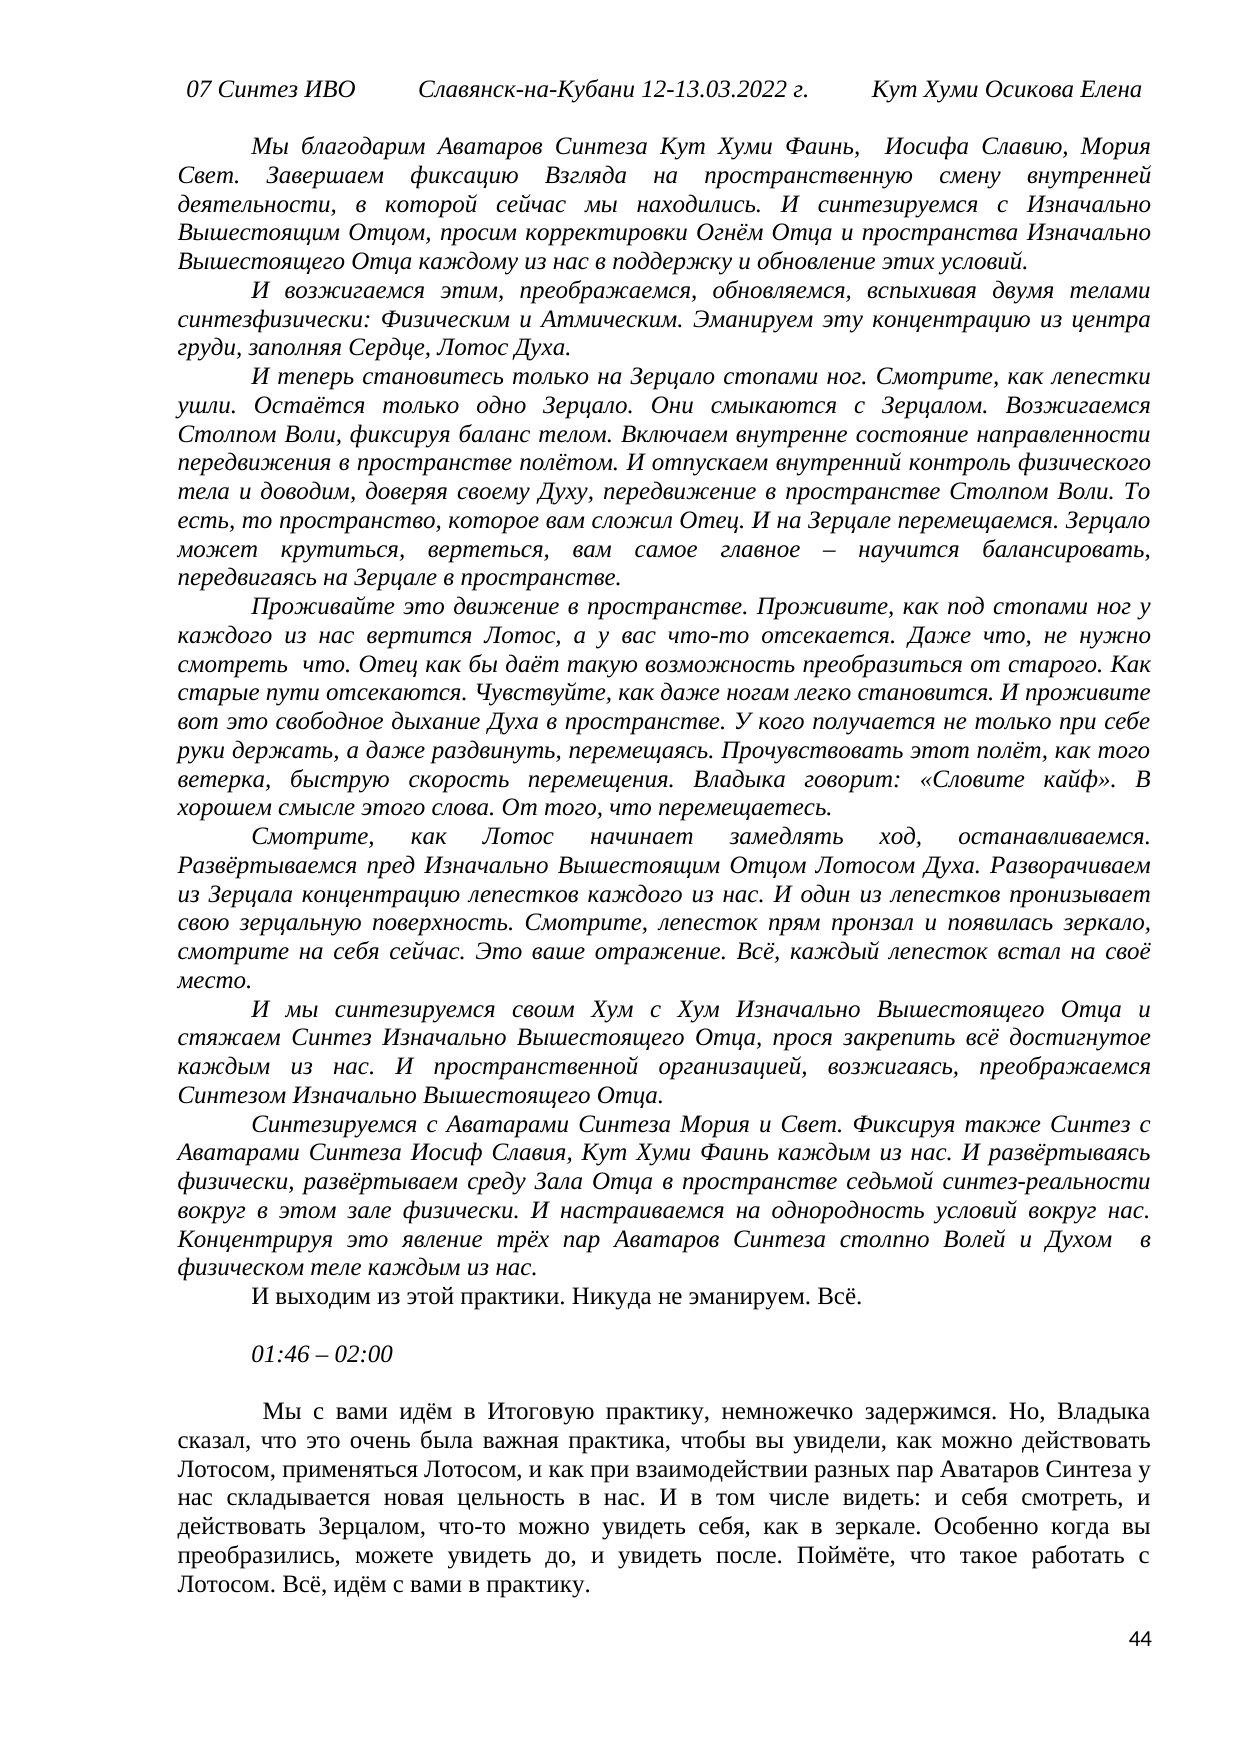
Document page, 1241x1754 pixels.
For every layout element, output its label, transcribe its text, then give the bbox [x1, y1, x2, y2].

text Мы благодарим Аватаров Синтеза Кут Хуми Фаинь, Иосифа Славию, Мория Свет. Завершаем фиксацию Взгляда на пространственную смену внутренней деятельности, в которой сейчас мы находились. И синтезируемся с Изначально Вышестоящим Отцом, просим корректировки Огнём Отца и пространства Изначально Вышестоящего Отца каждому из нас в поддержку и обновление этих условий. [177, 131, 1152, 275]
text И теперь становитесь только на Зерцало стопами ног. Смотрите, как лепестки ушли. Остаётся только одно Зерцало. Они смыкаются с Зерцалом. Возжигаемся Столпом Воли, фиксируя баланс телом. Включаем внутренне состояние направленности передвижения в пространстве полётом. И отпускаем внутренний контроль физического тела и доводим, доверяя своему Духу, передвижение в пространстве Столпом Воли. То есть, то пространство, которое вам сложил Отец. И на Зерцале перемещаемся. Зерцало может крутиться, вертеться, вам самое главное – научится балансировать, передвигаясь на Зерцале в пространстве. [177, 361, 1152, 591]
text Проживайте это движение в пространстве. Проживите, как под стопами ног у каждого из нас вертится Лотос, а у вас что-то отсекается. Даже что, не нужно смотреть что. Отец как бы даёт такую возможность преобразиться от старого. Как старые пути отсекаются. Чувствуйте, как даже ногам легко становится. И проживите вот это свободное дыхание Духа в пространстве. У кого получается не только при себе руки держать, а даже раздвинуть, перемещаясь. Прочувствовать этот полёт, как того ветерка, быструю скорость перемещения. Владыка говорит: «Словите кайф». В хорошем смысле этого слова. От того, что перемещаетесь. [177, 591, 1152, 821]
text 01:46 – 02:00 [177, 1339, 1152, 1367]
text Смотрите, как Лотос начинает замедлять ход, останавливаемся. Развёртываемся пред Изначально Вышестоящим Отцом Лотосом Духа. Разворачиваем из Зерцала концентрацию лепестков каждого из нас. И один из лепестков пронизывает свою зерцальную поверхность. Смотрите, лепесток прям пронзал и появилась зеркало, смотрите на себя сейчас. Это ваше отражение. Всё, каждый лепесток встал на своё место. [177, 821, 1152, 994]
text И возжигаемся этим, преображаемся, обновляемся, вспыхивая двумя телами синтезфизически: Физическим и Атмическим. Эманируем эту концентрацию из центра груди, заполняя Сердце, Лотос Духа. [177, 275, 1152, 361]
text Мы с вами идём в Итоговую практику, немножечко задержимся. Но, Владыка сказал, что это очень была важная практика, чтобы вы увидели, как можно действовать Лотосом, применяться Лотосом, и как при взаимодействии разных пар Аватаров Синтеза у нас складывается новая цельность в нас. И в том числе видеть: и себя смотреть, и действовать Зерцалом, что-то можно увидеть себя, как в зеркале. Особенно когда вы преобразились, можете увидеть до, и увидеть после. Поймёте, что такое работать с Лотосом. Всё, идём с вами в практику. [177, 1396, 1152, 1597]
text И выходим из этой практики. Никуда не эманируем. Всё. [177, 1281, 1152, 1310]
text И мы синтезируемся своим Хум с Хум Изначально Вышестоящего Отца и стяжаем Синтез Изначально Вышестоящего Отца, прося закрепить всё достигнутое каждым из нас. И пространственной организацией, возжигаясь, преображаемся Синтезом Изначально Вышестоящего Отца. [177, 994, 1152, 1109]
text Синтезируемся с Аватарами Синтеза Мория и Свет. Фиксируя также Синтез с Аватарами Синтеза Иосиф Славия, Кут Хуми Фаинь каждым из нас. И развёртываясь физически, развёртываем среду Зала Отца в пространстве седьмой синтез-реальности вокруг в этом зале физически. И настраиваемся на однородность условий вокруг нас. Концентрируя это явление трёх пар Аватаров Синтеза столпно Волей и Духом в физическом теле каждым из нас. [177, 1109, 1152, 1281]
